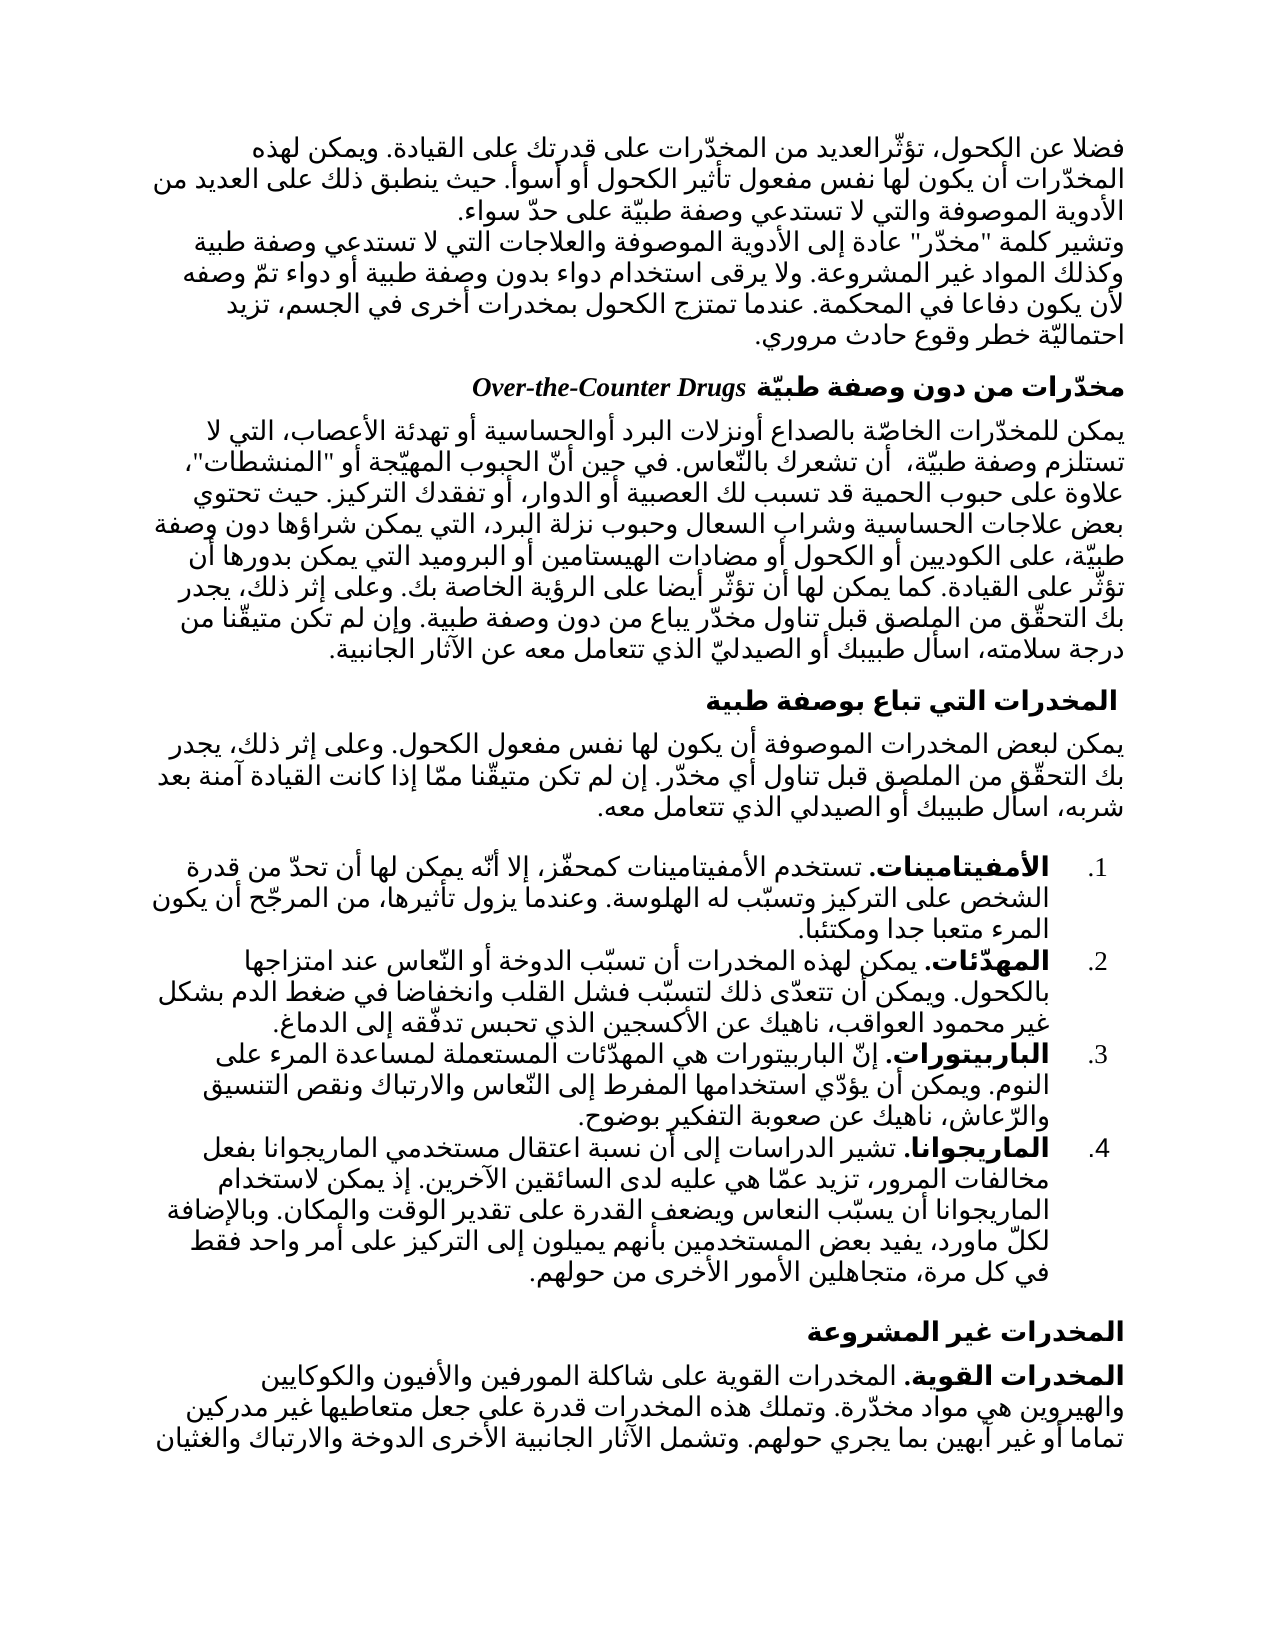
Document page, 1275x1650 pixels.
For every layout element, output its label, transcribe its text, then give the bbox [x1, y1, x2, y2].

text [150, 1360, 1125, 1454]
text المخدرات غير المشروعة [150, 1317, 1125, 1348]
list الماريجوانا. تشير الدراسات إلى أن نسبة اعتقال مستخدمي الماريجوانا بفعل مخالفات المرور، تزيد عمّا هي عليه لدى السائقين الآخرين. إذ يمكن لاستخدام الماريجوانا أن يسبّب النعاس ويضعف القدرة على تقدير الوقت والمكان. وبالإضافة لكلّ ماورد، يفيد بعض المستخدمين بأنهم يميلون إلى التركيز على أمر واحد فقط في كل مرة، متجاهلين الأمور الأخرى من حولهم. [150, 1132, 1087, 1287]
text فضلا عن الكحول، تؤثّرالعديد من المخدّرات على قدرتك على القيادة. ويمكن لهذه المخدّرات أن يكون لها نفس مفعول تأثير الكحول أو أسوأ. حيث ينطبق ذلك على العديد من الأدوية الموصوفة والتي لا تستدعي وصفة طبيّة على حدّ سواء. [150, 132, 1125, 226]
text مخدّرات من دون وصفة طبيّة Over-the-Counter Drugs [150, 371, 1125, 402]
text المخدرات التي تباع بوصفة طبية [150, 685, 1125, 716]
text يمكن للمخدّرات الخاصّة بالصداع أونزلات البرد أوالحساسية أو تهدئة الأعصاب، التي لا تستلزم وصفة طبيّة، أن تشعرك بالنّعاس. في حين أنّ الحبوب المهيّجة أو "المنشطات"، علاوة على حبوب الحمية قد تسبب لك العصبية أو الدوار، أو تفقدك التركيز. حيث تحتوي بعض علاجات الحساسية وشراب السعال وحبوب نزلة البرد، التي يمكن شراؤها دون وصفة طبيّة، على الكوديين أو الكحول أو مضادات الهيستامين أو البروميد التي يمكن بدورها أن تؤثّر على القيادة. كما يمكن لها أن تؤثّر أيضا على الرؤية الخاصة بك. وعلى إثر ذلك، يجدر بك التحقّق من الملصق قبل تناول مخدّر يباع من دون وصفة طبية. وإن لم تكن متيقّنا من درجة سلامته، اسأل طبيبك أو الصيدليّ الذي تتعامل معه عن الآثار الجانبية. [150, 415, 1125, 664]
list الأمفيتامينات. تستخدم الأمفيتامينات كمحفّز، إلا أنّه يمكن لها أن تحدّ من قدرة الشخص على التركيز وتسبّب له الهلوسة. وعندما يزول تأثيرها، من المرجّح أن يكون المرء متعبا جدا ومكتئبا. [150, 851, 1087, 945]
list الباربيتورات. إنّ الباربيتورات هي المهدّئات المستعملة لمساعدة المرء على النوم. ويمكن أن يؤدّي استخدامها المفرط إلى النّعاس والارتباك ونقص التنسيق والرّعاش، ناهيك عن صعوبة التفكير بوضوح. [150, 1038, 1087, 1132]
text وتشير كلمة "مخدّر" عادة إلى الأدوية الموصوفة والعلاجات التي لا تستدعي وصفة طبية وكذلك المواد غير المشروعة. ولا يرقى استخدام دواء بدون وصفة طبية أو دواء تمّ وصفه لأن يكون دفاعا في المحكمة. عندما تمتزج الكحول بمخدرات أخرى في الجسم، تزيد احتماليّة خطر وقوع حادث مروري. [150, 226, 1125, 351]
list المهدّئات. يمكن لهذه المخدرات أن تسبّب الدوخة أو النّعاس عند امتزاجها بالكحول. ويمكن أن تتعدّى ذلك لتسبّب فشل القلب وانخفاضا في ضغط الدم بشكل غير محمود العواقب، ناهيك عن الأكسجين الذي تحبس تدفّقه إلى الدماغ. [150, 945, 1087, 1038]
text يمكن لبعض المخدرات الموصوفة أن يكون لها نفس مفعول الكحول. وعلى إثر ذلك، يجدر بك التحقّق من الملصق قبل تناول أي مخدّر. إن لم تكن متيقّنا ممّا إذا كانت القيادة آمنة بعد شربه، اسأل طبيبك أو الصيدلي الذي تتعامل معه. [150, 729, 1125, 822]
